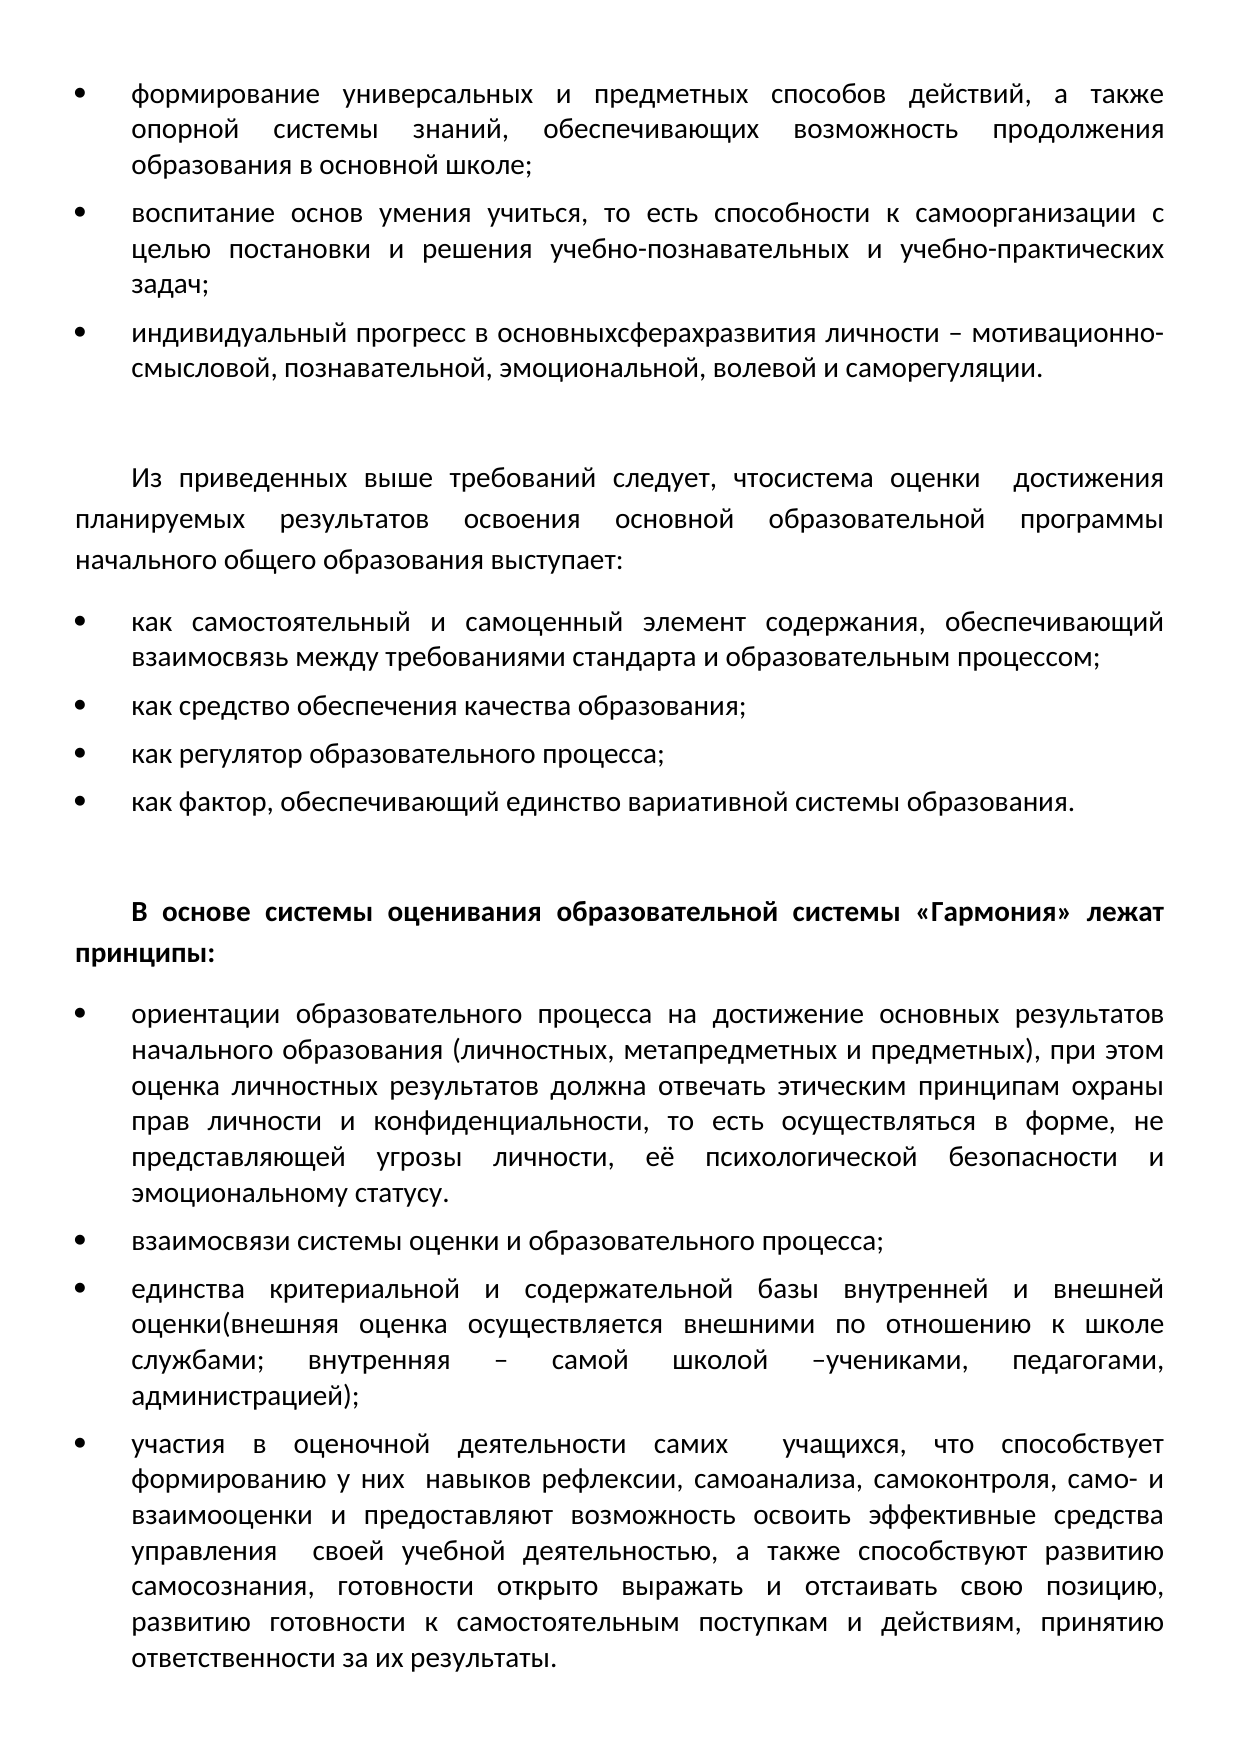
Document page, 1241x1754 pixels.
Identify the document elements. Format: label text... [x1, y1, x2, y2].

list формирование универсальных и предметных способов действий, а также опорной системы знаний, обеспечивающих возможность продолжения образования в основной школе; [75, 75, 1165, 182]
list единства критериальной и содержательной базы внутренней и внешней оценки(внешняя оценка осуществляется внешними по отношению к школе службами; внутренняя – самой школой –учениками, педагогами, администрацией); [75, 1270, 1165, 1412]
list индивидуальный прогресс в основныхсферахразвития личности – мотивационно-смысловой, познавательной, эмоциональной, волевой и саморегуляции. [75, 314, 1165, 385]
list участия в оценочной деятельности самих учащихся, что способствует формированию у них навыков рефлексии, самоанализа, самоконтроля, само- и взаимооценки и предоставляют возможность освоить эффективные средства управления своей учебной деятельностью, а также способствуют развитию самосознания, готовности открыто выражать и отстаивать свою позицию, развитию готовности к самостоятельным поступкам и действиям, принятию ответственности за их результаты. [75, 1425, 1165, 1674]
list ориентации образовательного процесса на достижение основных результатов начального образования (личностных, метапредметных и предметных), при этом оценка личностных результатов должна отвечать этическим принципам охраны прав личности и конфиденциальности, то есть осуществляться в форме, не представляющей угрозы личности, её психологической безопасности и эмоциональному статусу. [75, 996, 1165, 1209]
list как регулятор образовательного процесса; [75, 735, 1165, 770]
list воспитание основ умения учиться, то есть способности к самоорганизации с целью постановки и решения учебно-познавательных и учебно-практических задач; [75, 194, 1165, 301]
list как фактор, обеспечивающий единство вариативной системы образования. [75, 783, 1165, 818]
text В основе системы оценивания образовательной системы «Гармония» лежат принципы: [75, 893, 1165, 969]
list взаимосвязи системы оценки и образовательного процесса; [75, 1222, 1165, 1257]
list как самостоятельный и самоценный элемент содержания, обеспечивающий взаимосвязь между требованиями стандарта и образовательным процессом; [75, 603, 1165, 674]
text Из приведенных выше требований следует, чтосистема оценки достижения планируемых результатов освоения основной образовательной программы начального общего образования выступает: [75, 459, 1165, 577]
list как средство обеспечения качества образования; [75, 687, 1165, 722]
